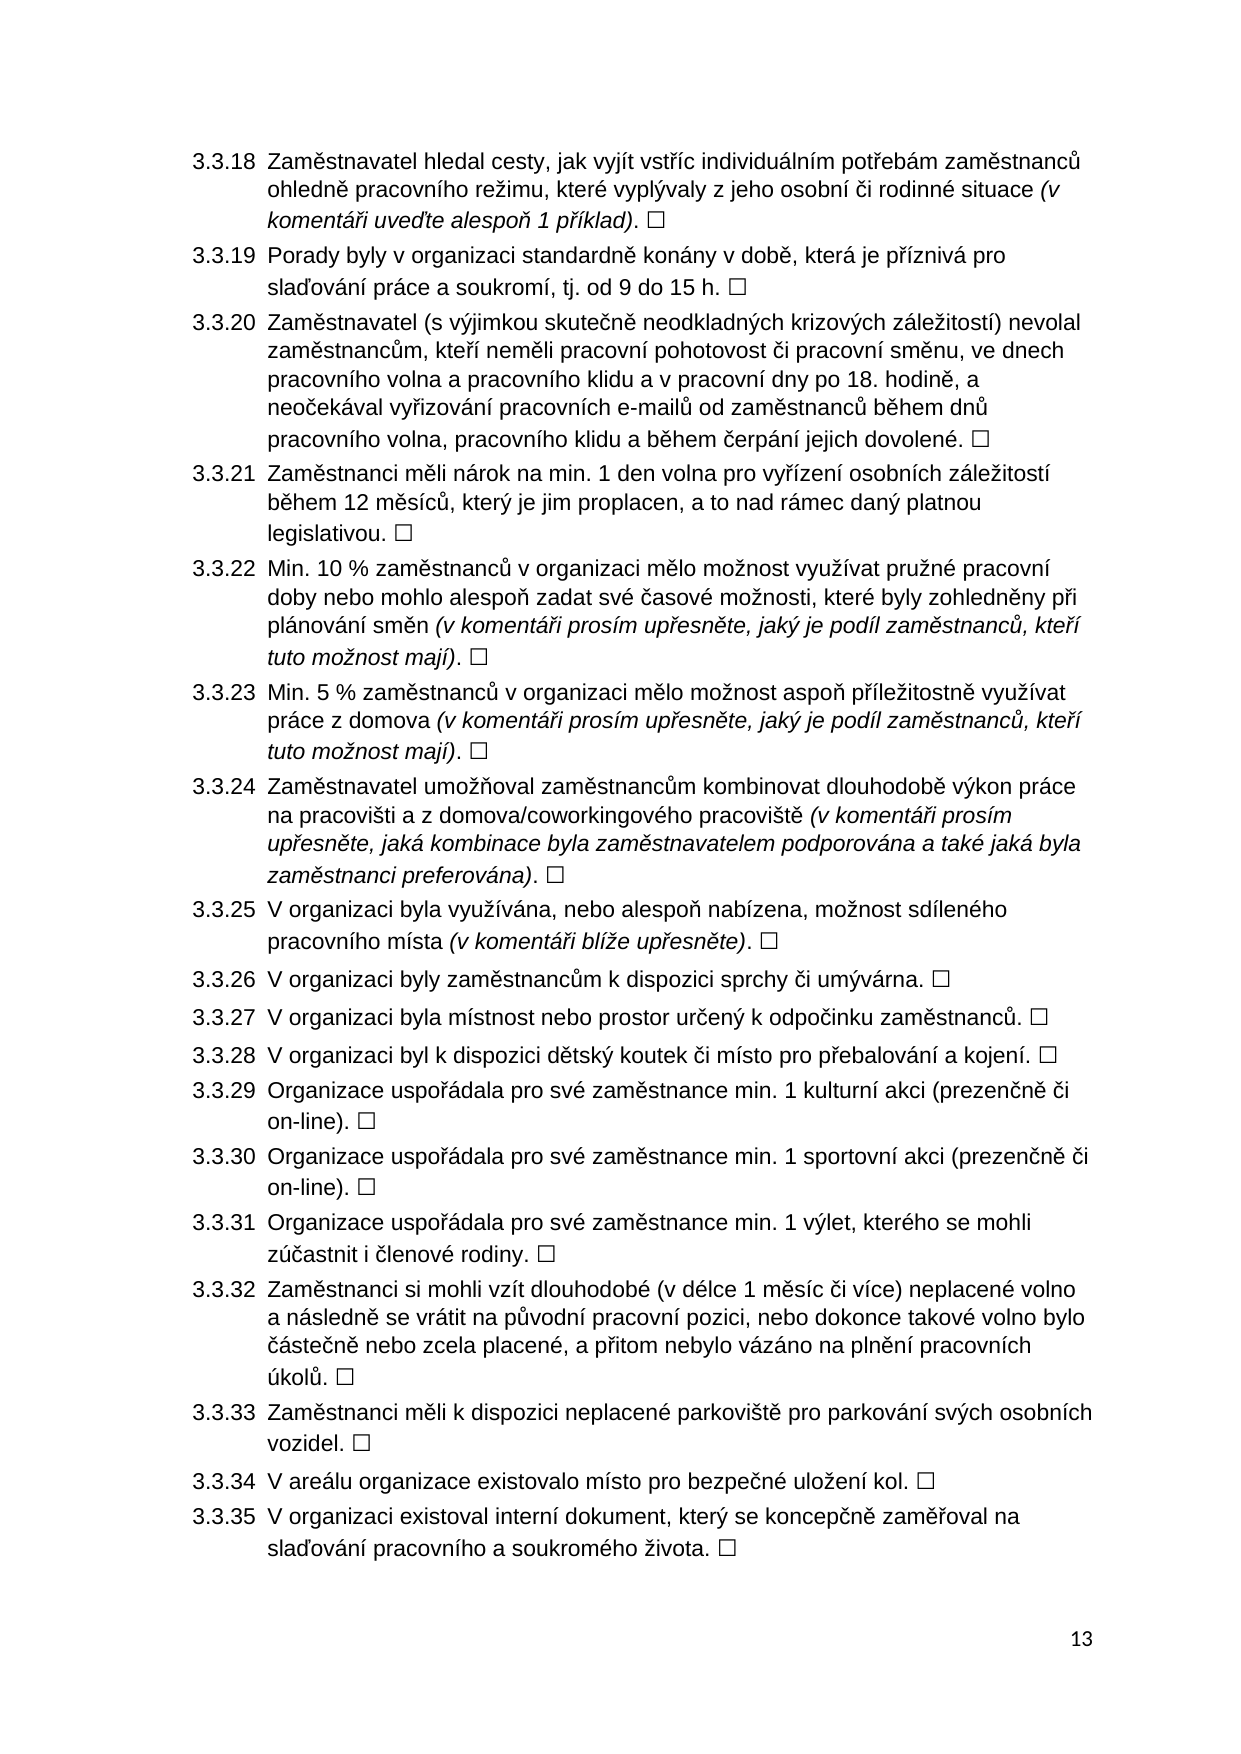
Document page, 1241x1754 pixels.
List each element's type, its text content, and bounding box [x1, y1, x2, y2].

subtitle V organizaci byly zaměstnancům k dispozici sprchy či umývárna. [192, 963, 1093, 994]
subtitle V organizaci byla místnost nebo prostor určený k odpočinku zaměstnanců. [192, 1001, 1093, 1032]
subtitle Zaměstnanci měli nárok na min. 1 den volna pro vyřízení osobních záležitostí během 12 měsíců, který je jim proplacen, a to nad rámec daný platnou legislativou. [192, 460, 1093, 548]
subtitle Porady byly v organizaci standardně konány v době, která je příznivá pro slaďování práce a soukromí, tj. od 9 do 15 h. [192, 242, 1093, 302]
subtitle V areálu organizace existovalo místo pro bezpečné uložení kol. [192, 1465, 1093, 1496]
subtitle Organizace uspořádala pro své zaměstnance min. 1 sportovní akci (prezenčně či on-line). [192, 1143, 1093, 1203]
subtitle Organizace uspořádala pro své zaměstnance min. 1 výlet, kterého se mohli zúčastnit i členové rodiny. [192, 1209, 1093, 1269]
subtitle Zaměstnanci si mohli vzít dlouhodobé (v délce 1 měsíc či více) neplacené volno a následně se vrátit na původní pracovní pozici, nebo dokonce takové volno bylo částečně nebo zcela placené, a přitom nebylo vázáno na plnění pracovních úkolů. [192, 1276, 1093, 1392]
subtitle Organizace uspořádala pro své zaměstnance min. 1 kulturní akci (prezenčně či on-line). [192, 1077, 1093, 1136]
subtitle V organizaci byla využívána, nebo alespoň nabízena, možnost sdíleného pracovního místa (v komentáři blíže upřesněte). [192, 896, 1093, 956]
subtitle Zaměstnavatel umožňoval zaměstnancům kombinovat dlouhodobě výkon práce na pracovišti a z domova/coworkingového pracoviště (v komentáři prosím upřesněte, jaká kombinace byla zaměstnavatelem podporována a také jaká byla zaměstnanci preferována). [192, 773, 1093, 890]
subtitle Zaměstnavatel (s výjimkou skutečně neodkladných krizových záležitostí) nevolal zaměstnancům, kteří neměli pracovní pohotovost či pracovní směnu, ve dnech pracovního volna a pracovního klidu a v pracovní dny po 18. hodině, a neočekával vyřizování pracovních e-mailů od zaměstnanců během dnů pracovního volna, pracovního klidu a během čerpání jejich dovolené. [192, 309, 1093, 454]
subtitle Zaměstnavatel hledal cesty, jak vyjít vstříc individuálním potřebám zaměstnanců ohledně pracovního režimu, které vyplývaly z jeho osobní či rodinné situace (v komentáři uveďte alespoň 1 příklad). [192, 148, 1093, 236]
subtitle V organizaci existoval interní dokument, který se koncepčně zaměřoval na slaďování pracovního a soukromého života. [192, 1503, 1093, 1563]
subtitle Min. 10 % zaměstnanců v organizaci mělo možnost využívat pružné pracovní doby nebo mohlo alespoň zadat své časové možnosti, které byly zohledněny při plánování směn (v komentáři prosím upřesněte, jaký je podíl zaměstnanců, kteří tuto možnost mají). [192, 555, 1093, 672]
subtitle Min. 5 % zaměstnanců v organizaci mělo možnost aspoň příležitostně využívat práce z domova (v komentáři prosím upřesněte, jaký je podíl zaměstnanců, kteří tuto možnost mají). [192, 678, 1093, 767]
subtitle V organizaci byl k dispozici dětský koutek či místo pro přebalování a kojení. [192, 1039, 1093, 1070]
subtitle Zaměstnanci měli k dispozici neplacené parkoviště pro parkování svých osobních vozidel. [192, 1399, 1093, 1458]
